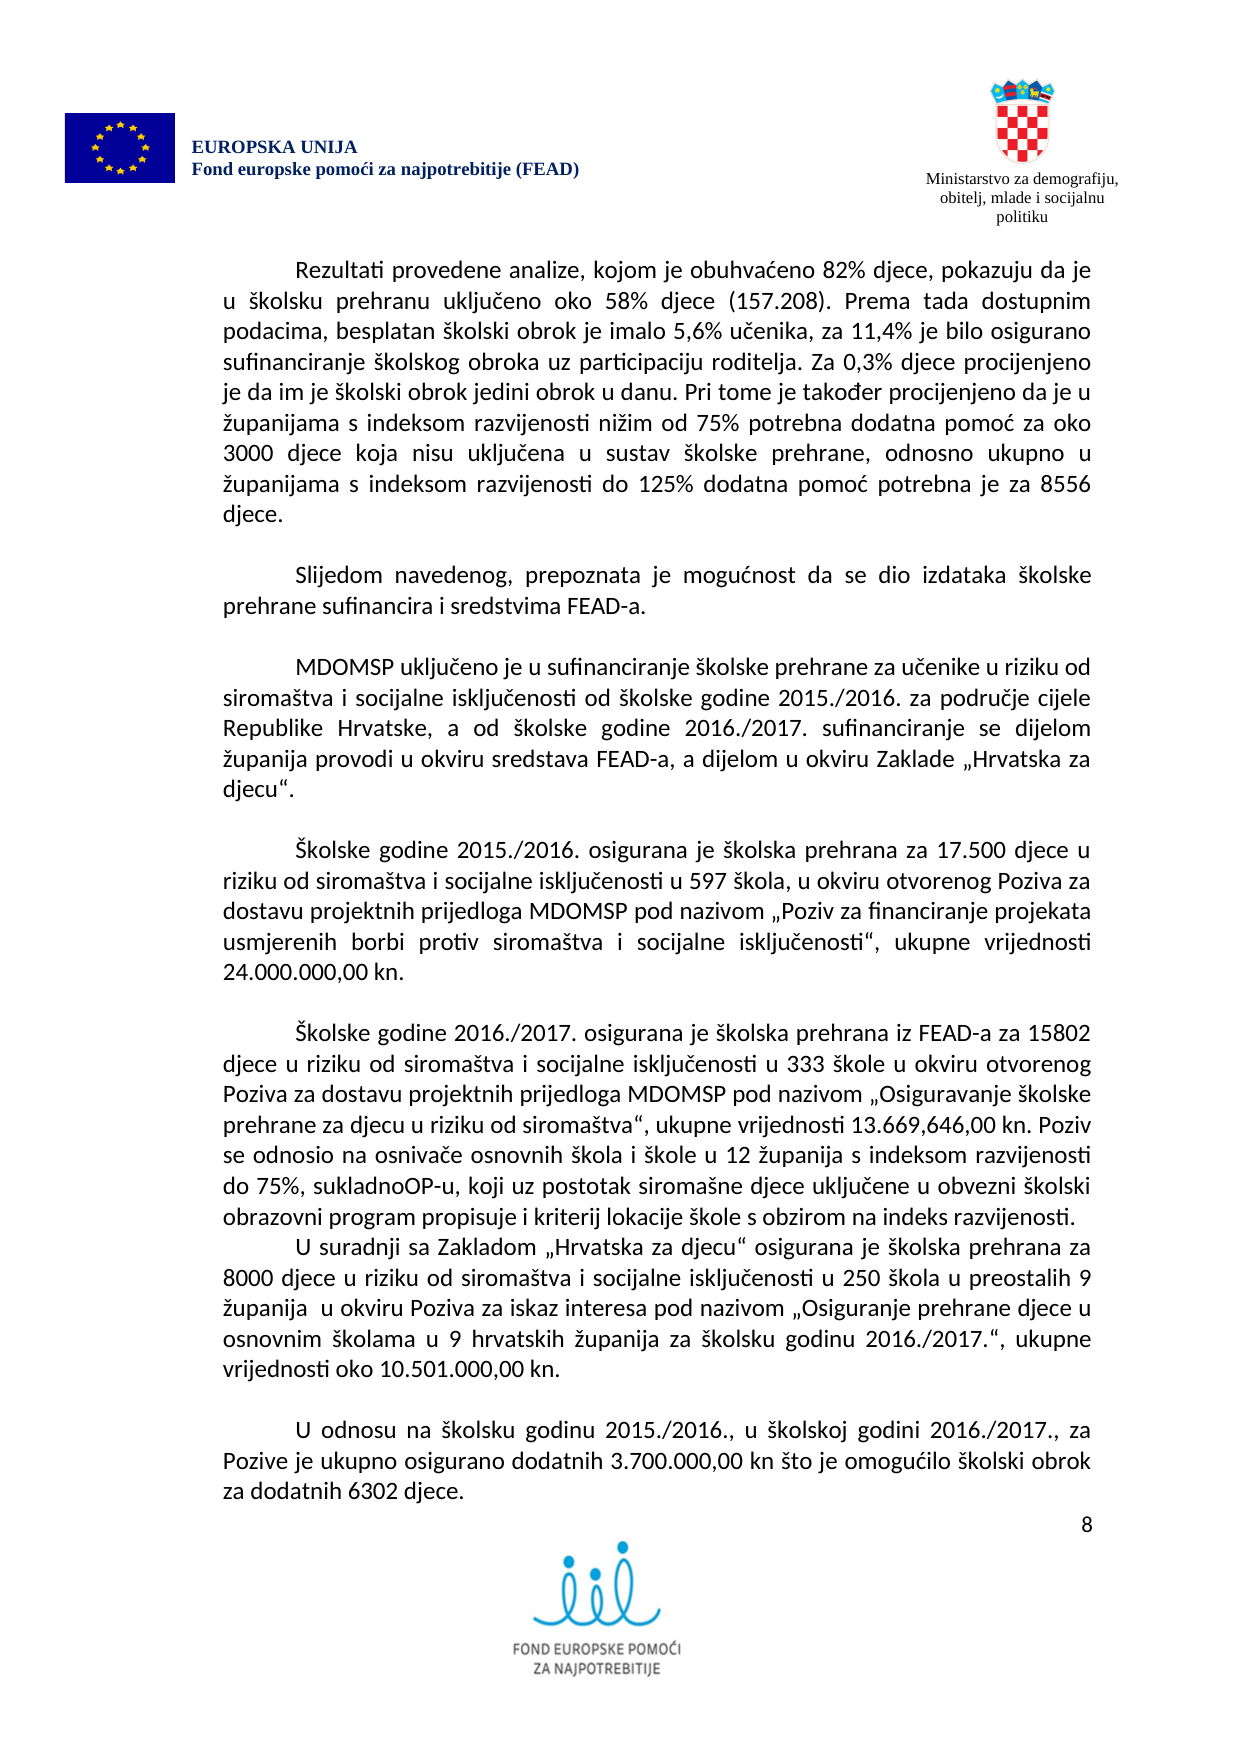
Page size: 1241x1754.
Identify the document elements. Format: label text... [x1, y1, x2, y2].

picture [64, 113, 175, 183]
list U odnosu na školsku godinu 2015./2016., u školskoj godini 2016./2017., za Pozive je ukupno osigurano dodatnih 3.700.000,00 kn što je omogućilo školski obrok za dodatnih 6302 djece. [223, 1414, 1093, 1506]
list Školske godine 2015./2016. osigurana je školska prehrana za 17.500 djece u riziku od siromaštva i socijalne isključenosti u 597 škola, u okviru otvorenog Poziva za dostavu projektnih prijedloga MDOMSP pod nazivom „Poziv za financiranje projekata usmjerenih borbi protiv siromaštva i socijalne isključenosti“, ukupne vrijednosti 24.000.000,00 kn. [223, 834, 1093, 987]
picture [475, 1538, 729, 1681]
list Rezultati provedene analize, kojom je obuhvaćeno 82% djece, pokazuju da je u školsku prehranu uključeno oko 58% djece (157.208). Prema tada dostupnim podacima, besplatan školski obrok je imalo 5,6% učenika, za 11,4% je bilo osigurano sufinanciranje školskog obroka uz participaciju roditelja. Za 0,3% djece procijenjeno je da im je školski obrok jedini obrok u danu. Pri tome je također procijenjeno da je u županijama s indeksom razvijenosti nižim od 75% potrebna dodatna pomoć za oko 3000 djece koja nisu uključena u sustav školske prehrane, odnosno ukupno u županijama s indeksom razvijenosti do 125% dodatna pomoć potrebna je za 8556 djece. [223, 254, 1093, 529]
list Slijedom navedenog, prepoznata je mogućnost da se dio izdataka školske prehrane sufinancira i sredstvima FEAD-a. [223, 560, 1093, 621]
picture [954, 73, 1090, 169]
list U suradnji sa Zakladom „Hrvatska za djecu“ osigurana je školska prehrana za 8000 djece u riziku od siromaštva i socijalne isključenosti u 250 škola u preostalih 9 županija u okviru Poziva za iskaz interesa pod nazivom „Osiguranje prehrane djece u osnovnim školama u 9 hrvatskih županija za školsku godinu 2016./2017.“, ukupne vrijednosti oko 10.501.000,00 kn. [223, 1231, 1093, 1384]
list MDOMSP uključeno je u sufinanciranje školske prehrane za učenike u riziku od siromaštva i socijalne isključenosti od školske godine 2015./2016. za područje cijele Republike Hrvatske, a od školske godine 2016./2017. sufinanciranje se dijelom županija provodi u okviru sredstava FEAD-a, a dijelom u okviru Zaklade „Hrvatska za djecu“. [223, 651, 1093, 804]
list Školske godine 2016./2017. osigurana je školska prehrana iz FEAD-a za 15802 djece u riziku od siromaštva i socijalne isključenosti u 333 škole u okviru otvorenog Poziva za dostavu projektnih prijedloga MDOMSP pod nazivom „Osiguravanje školske prehrane za djecu u riziku od siromaštva“, ukupne vrijednosti 13.669,646,00 kn. Poziv se odnosio na osnivače osnovnih škola i škole u 12 županija s indeksom razvijenosti do 75%, sukladnoOP-u, koji uz postotak siromašne djece uključene u obvezni školski obrazovni program propisuje i kriterij lokacije škole s obzirom na indeks razvijenosti. [223, 1017, 1093, 1231]
